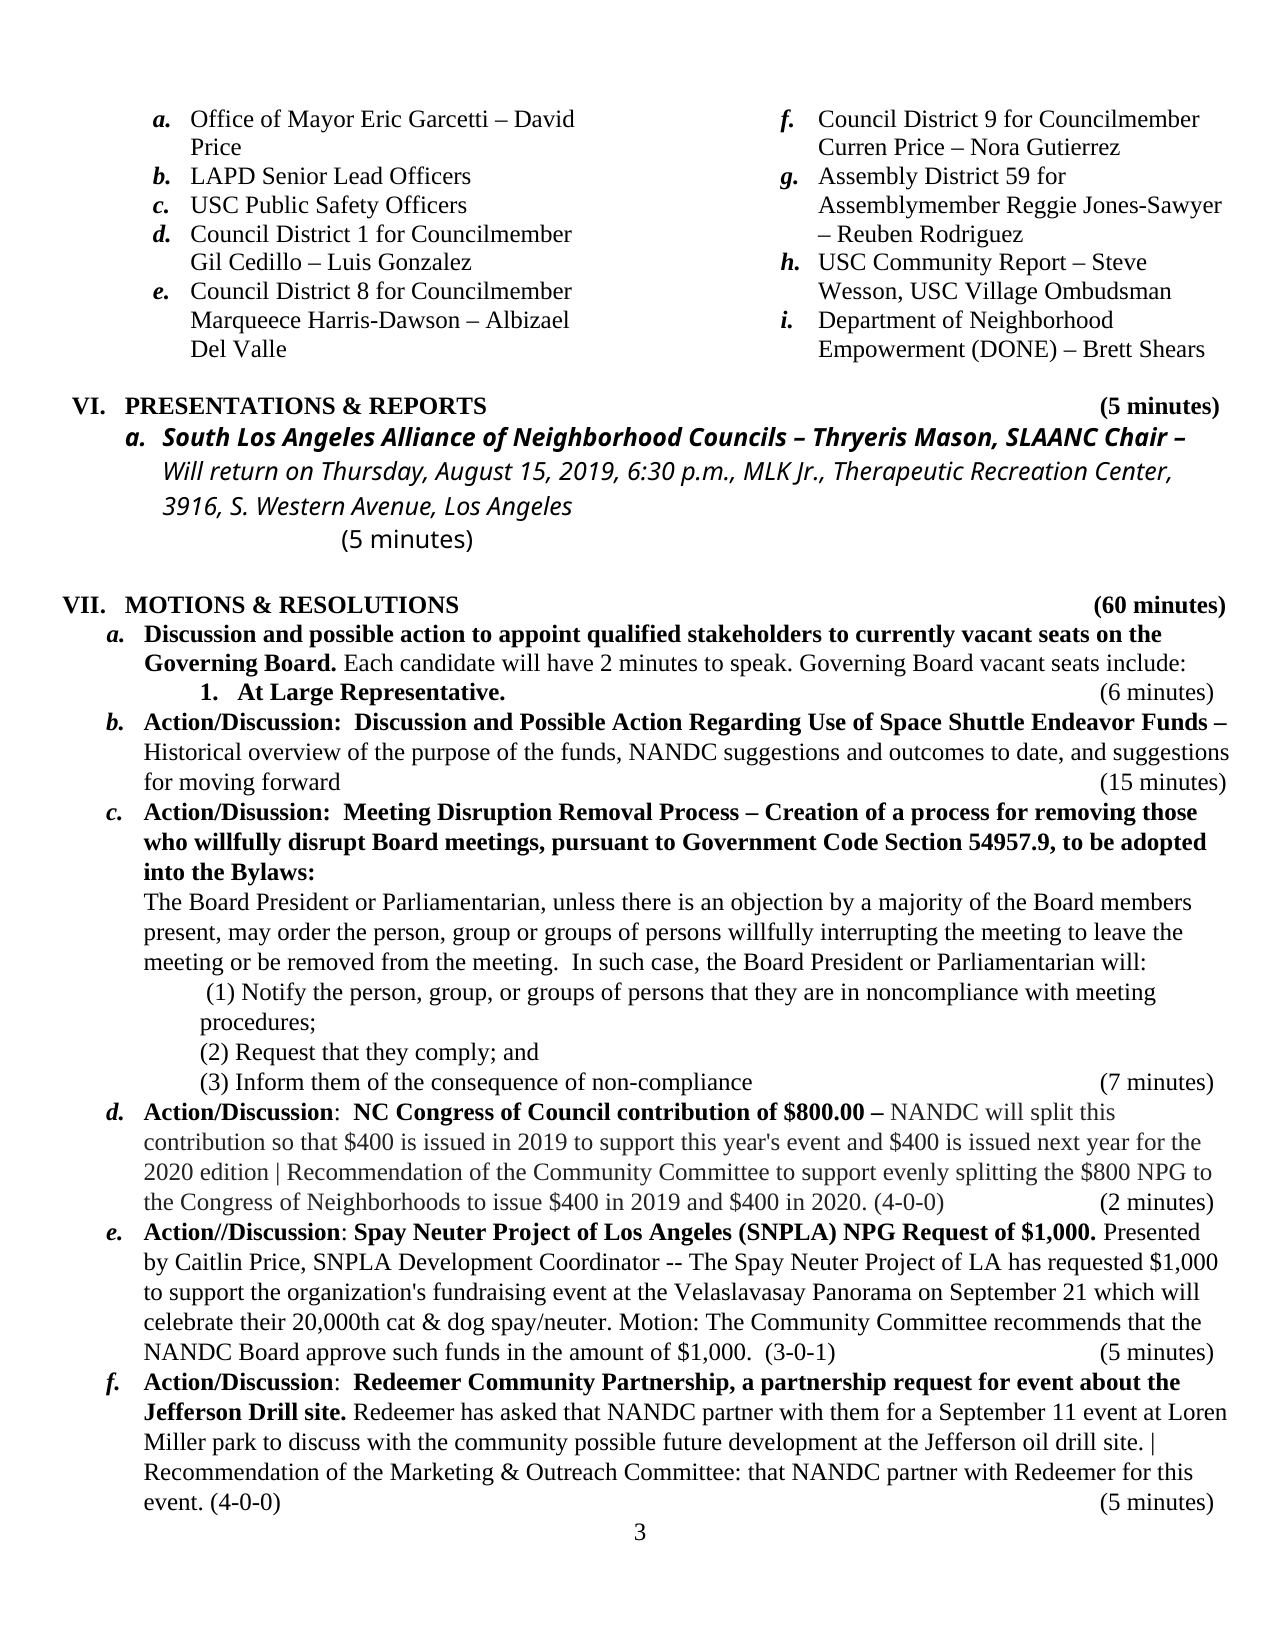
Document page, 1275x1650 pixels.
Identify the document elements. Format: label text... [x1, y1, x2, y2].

list Action/Discussion: Discussion and Possible Action Regarding Use of Space Shuttle Endeavor Funds – Historical overview of the purpose of the funds, NANDC suggestions and outcomes to date, and suggestions for moving forward (15 minutes) [106, 705, 1230, 795]
list At Large Representative. (6 minutes) [199, 677, 1230, 705]
list PRESENTATIONS & REPORTS (5 minutes) [106, 391, 1230, 420]
list MOTIONS & RESOLUTIONS (60 minutes) [106, 590, 1230, 619]
list Action/Disussion: Meeting Disruption Removal Process – Creation of a process for removing those who willfully disrupt Board meetings, pursuant to Government Code Section 54957.9, to be adopted into the Bylaws: [106, 795, 1230, 885]
list Action/Discussion: NC Congress of Council contribution of $800.00 – NANDC will split this contribution so that $400 is issued in 2019 to support this year's event and $400 is issued next year for the 2020 edition | Recommendation of the Community Committee to support evenly splitting the $800 NPG to the Congress of Neighborhoods to issue $400 in 2019 and $400 in 2020. (4-0-0) (2 minutes) [106, 1095, 1230, 1215]
list USC Community Report – Steve Wesson, USC Village Ombudsman [780, 247, 1230, 305]
list Assembly District 59 for Assemblymember Reggie Jones-Sawyer – Reuben Rodriguez [780, 161, 1230, 247]
list Discussion and possible action to appoint qualified stakeholders to currently vacant seats on the Governing Board. Each candidate will have 2 minutes to speak. Governing Board vacant seats include: [106, 619, 1230, 677]
text (2) Request that they comply; and [199, 1035, 1230, 1065]
list Department of Neighborhood Empowerment (DONE) – Brett Shears [780, 305, 1230, 362]
list Action/Discussion: Redeemer Community Partnership, a partnership request for event about the Jefferson Drill site. Redeemer has asked that NANDC partner with them for a September 11 event at Loren Miller park to discuss with the community possible future development at the Jefferson oil drill site. | Recommendation of the Marketing & Outreach Committee: that NANDC partner with Redeemer for this event. (4-0-0) (5 minutes) [106, 1365, 1230, 1515]
text (1) Notify the person, group, or groups of persons that they are in noncompliance with meeting procedures; [199, 975, 1230, 1035]
text The Board President or Parliamentarian, unless there is an objection by a majority of the Board members present, may order the person, group or groups of persons willfully interrupting the meeting to leave the meeting or be removed from the meeting. In such case, the Board President or Parliamentarian will: [143, 885, 1230, 975]
list LAPD Senior Lead Officers [153, 161, 602, 190]
list Action//Discussion: Spay Neuter Project of Los Angeles (SNPLA) NPG Request of $1,000. Presented by Caitlin Price, SNPLA Development Coordinator -- The Spay Neuter Project of LA has requested $1,000 to support the organization's fundraising event at the Velaslavasay Panorama on September 21 which will celebrate their 20,000th cat & dog spay/neuter. Motion: The Community Committee recommends that the NANDC Board approve such funds in the amount of $1,000. (3-0-1) (5 minutes) [106, 1215, 1230, 1365]
list Council District 8 for Councilmember Marqueece Harris-Dawson – Albizael Del Valle [153, 276, 602, 362]
list Office of Mayor Eric Garcetti – David Price [153, 104, 602, 161]
list South Los Angeles Alliance of Neighborhood Councils – Thryeris Mason, SLAANC Chair – Will return on Thursday, August 15, 2019, 6:30 p.m., MLK Jr., Therapeutic Recreation Center, 3916, S. Western Avenue, Los Angeles (5 minutes) [124, 420, 1230, 556]
list USC Public Safety Officers [153, 190, 602, 219]
list Council District 9 for Councilmember Curren Price – Nora Gutierrez [780, 104, 1230, 161]
text (3) Inform them of the consequence of non-compliance (7 minutes) [199, 1065, 1230, 1095]
list Council District 1 for Councilmember Gil Cedillo – Luis Gonzalez [153, 219, 602, 276]
